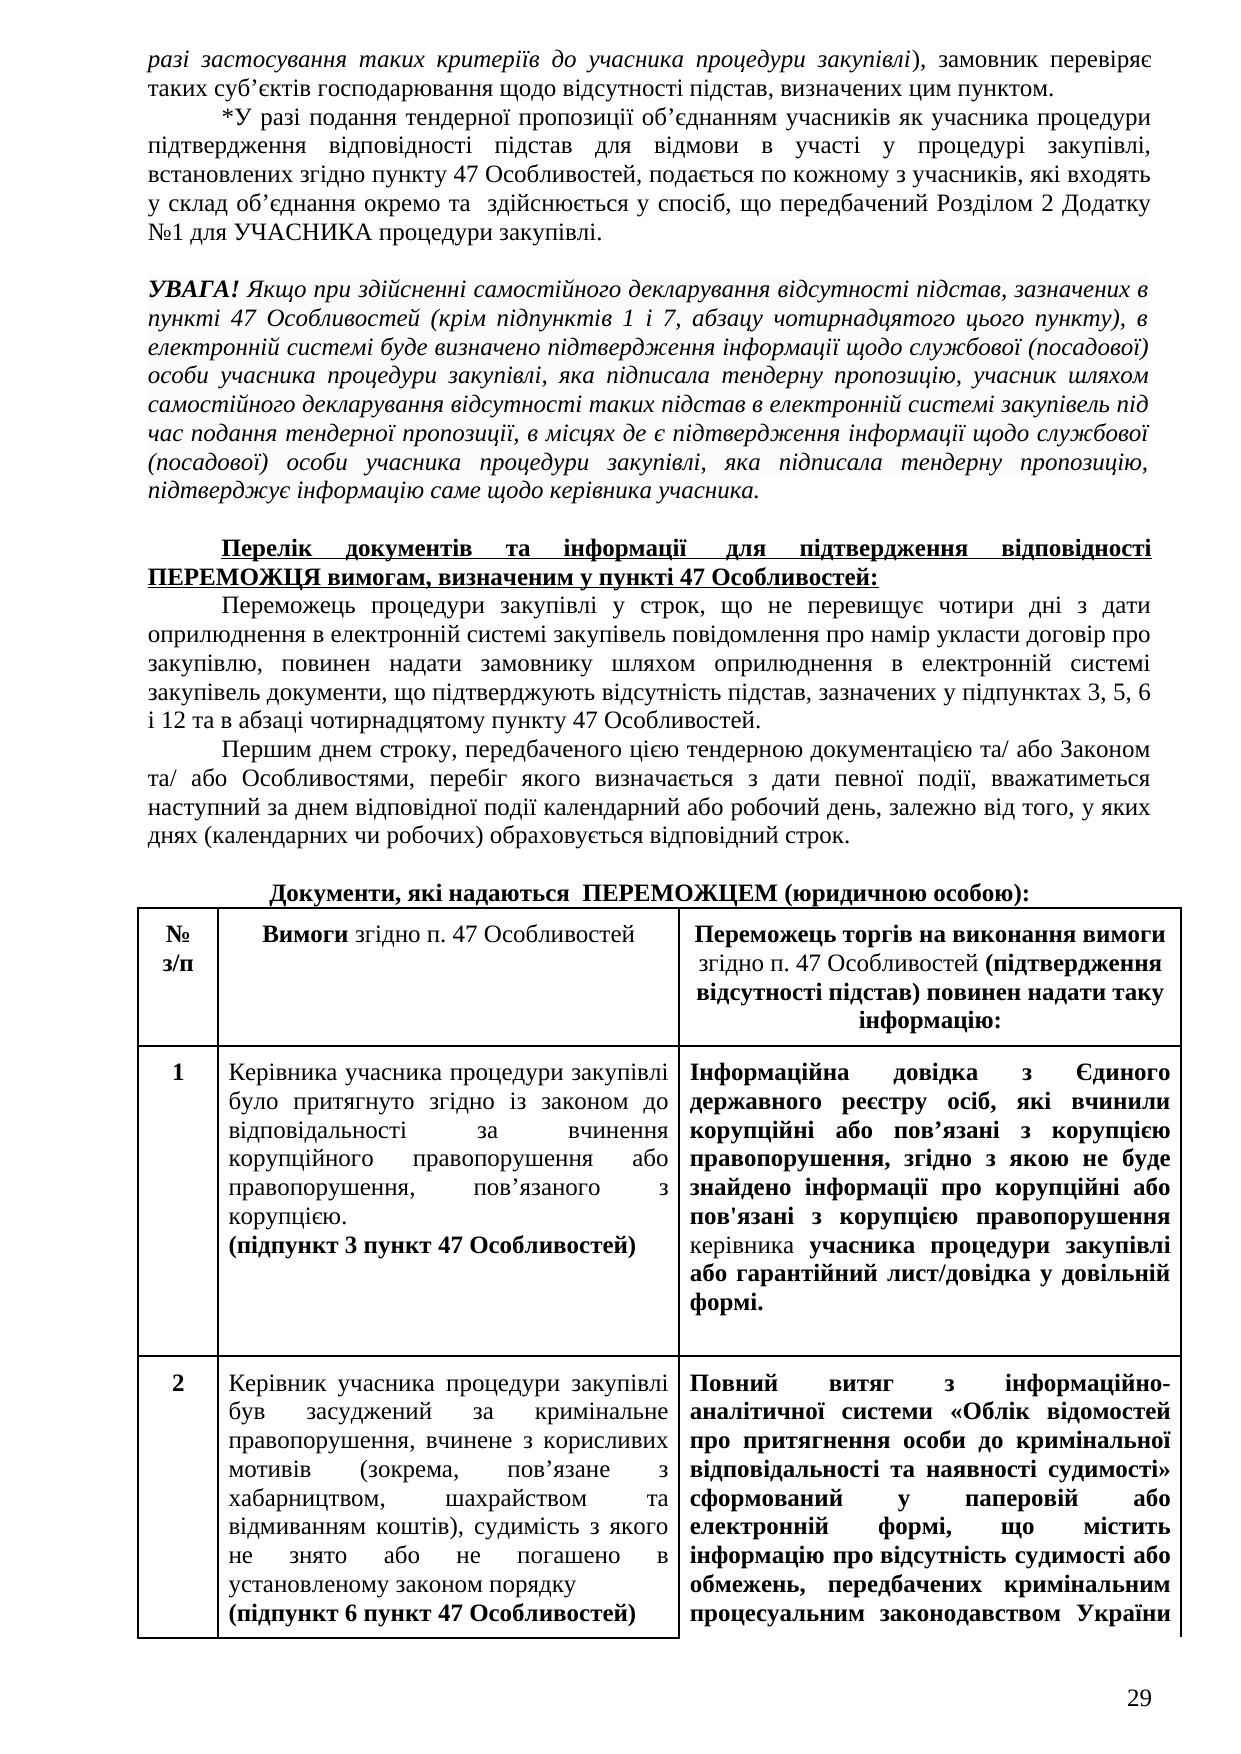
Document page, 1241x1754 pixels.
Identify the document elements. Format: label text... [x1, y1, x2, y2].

table_header Вимоги згідно п. 47 Особливостей [219, 909, 678, 1045]
table_cell Керівник учасника процедури закупівлі був засуджений за кримінальне правопорушення, вчинене з корисливих мотивів (зокрема, пов’язане з хабарництвом, шахрайством та відмиванням коштів), судимість з якого не знято або не погашено в установленому законом порядку (підпункт 6 пункт 47 Особливостей) [219, 1357, 678, 1637]
table_cell 2 [139, 1357, 217, 1637]
text Переможець процедури закупівлі у строк, що не перевищує чотири дні з дати оприлюднення в електронній системі закупівель повідомлення про намір укласти договір про закупівлю, повинен надати замовнику шляхом оприлюднення в електронній системі закупівель документи, що підтверджують відсутність підстав, зазначених у підпунктах 3, 5, 6 і 12 та в абзаці чотирнадцятому пункту 47 Особливостей. [148, 591, 1152, 734]
text УВАГА! Якщо при здійсненні самостійного декларування відсутності підстав, зазначених в пункті 47 Особливостей (крім підпунктів 1 і 7, абзацу чотирнадцятого цього пункту), в електронній системі буде визначено підтвердження інформації щодо службової (посадової) особи учасника процедури закупівлі, яка підписала тендерну пропозицію, учасник шляхом самостійного декларування відсутності таких підстав в електронній системі закупівель під час подання тендерної пропозиції, в місцях де є підтвердження інформації щодо службової (посадової) особи учасника процедури закупівлі, яка підписала тендерну пропозицію, підтверджує інформацію саме щодо керівника учасника. [760, 274, 1152, 504]
text Першим днем строку, передбаченого цією тендерною документацією та/ або Законом та/ або Особливостями, перебіг якого визначається з дати певної події, вважатиметься наступний за днем відповідної події календарний або робочий день, залежно від того, у яких днях (календарних чи робочих) обраховується відповідний строк. [148, 734, 1152, 849]
table_cell Інформаційна довідка з Єдиного державного реєстру осіб, які вчинили корупційні або пов’язані з корупцією правопорушення, згідно з якою не буде знайдено інформації про корупційні або пов'язані з корупцією правопорушення керівника учасника процедури закупівлі або гарантійний лист/довідка у довільній формі. [680, 1047, 1180, 1355]
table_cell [680, 1357, 1180, 1637]
text *У разі подання тендерної пропозиції об’єднанням учасників як учасника процедури підтвердження відповідності підстав для відмови в участі у процедурі закупівлі, встановлених згідно пункту 47 Особливостей, подається по кожному з учасників, які входять у склад об’єднання окремо та здійснюється у спосіб, що передбачений Розділом 2 Додатку №1 для УЧАСНИКА процедури закупівлі. [148, 102, 1152, 246]
table_cell 1 [139, 1047, 217, 1355]
text Документи, які надаються ПЕРЕМОЖЦЕМ (юридичною особою): [148, 878, 1152, 907]
table_header № з/п [139, 909, 217, 1045]
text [148, 44, 1152, 102]
text Перелік документів та інформації для підтвердження відповідності ПЕРЕМОЖЦЯ вимогам, визначеним у пункті 47 Особливостей: [148, 533, 1152, 591]
table_cell Керівника учасника процедури закупівлі було притягнуто згідно із законом до відповідальності за вчинення корупційного правопорушення або правопорушення, пов’язаного з корупцією. (підпункт 3 пункт 47 Особливостей) [219, 1047, 678, 1355]
table_header Переможець торгів на виконання вимоги згідно п. 47 Особливостей (підтвердження відсутності підстав) повинен надати таку інформацію: [680, 909, 1180, 1045]
